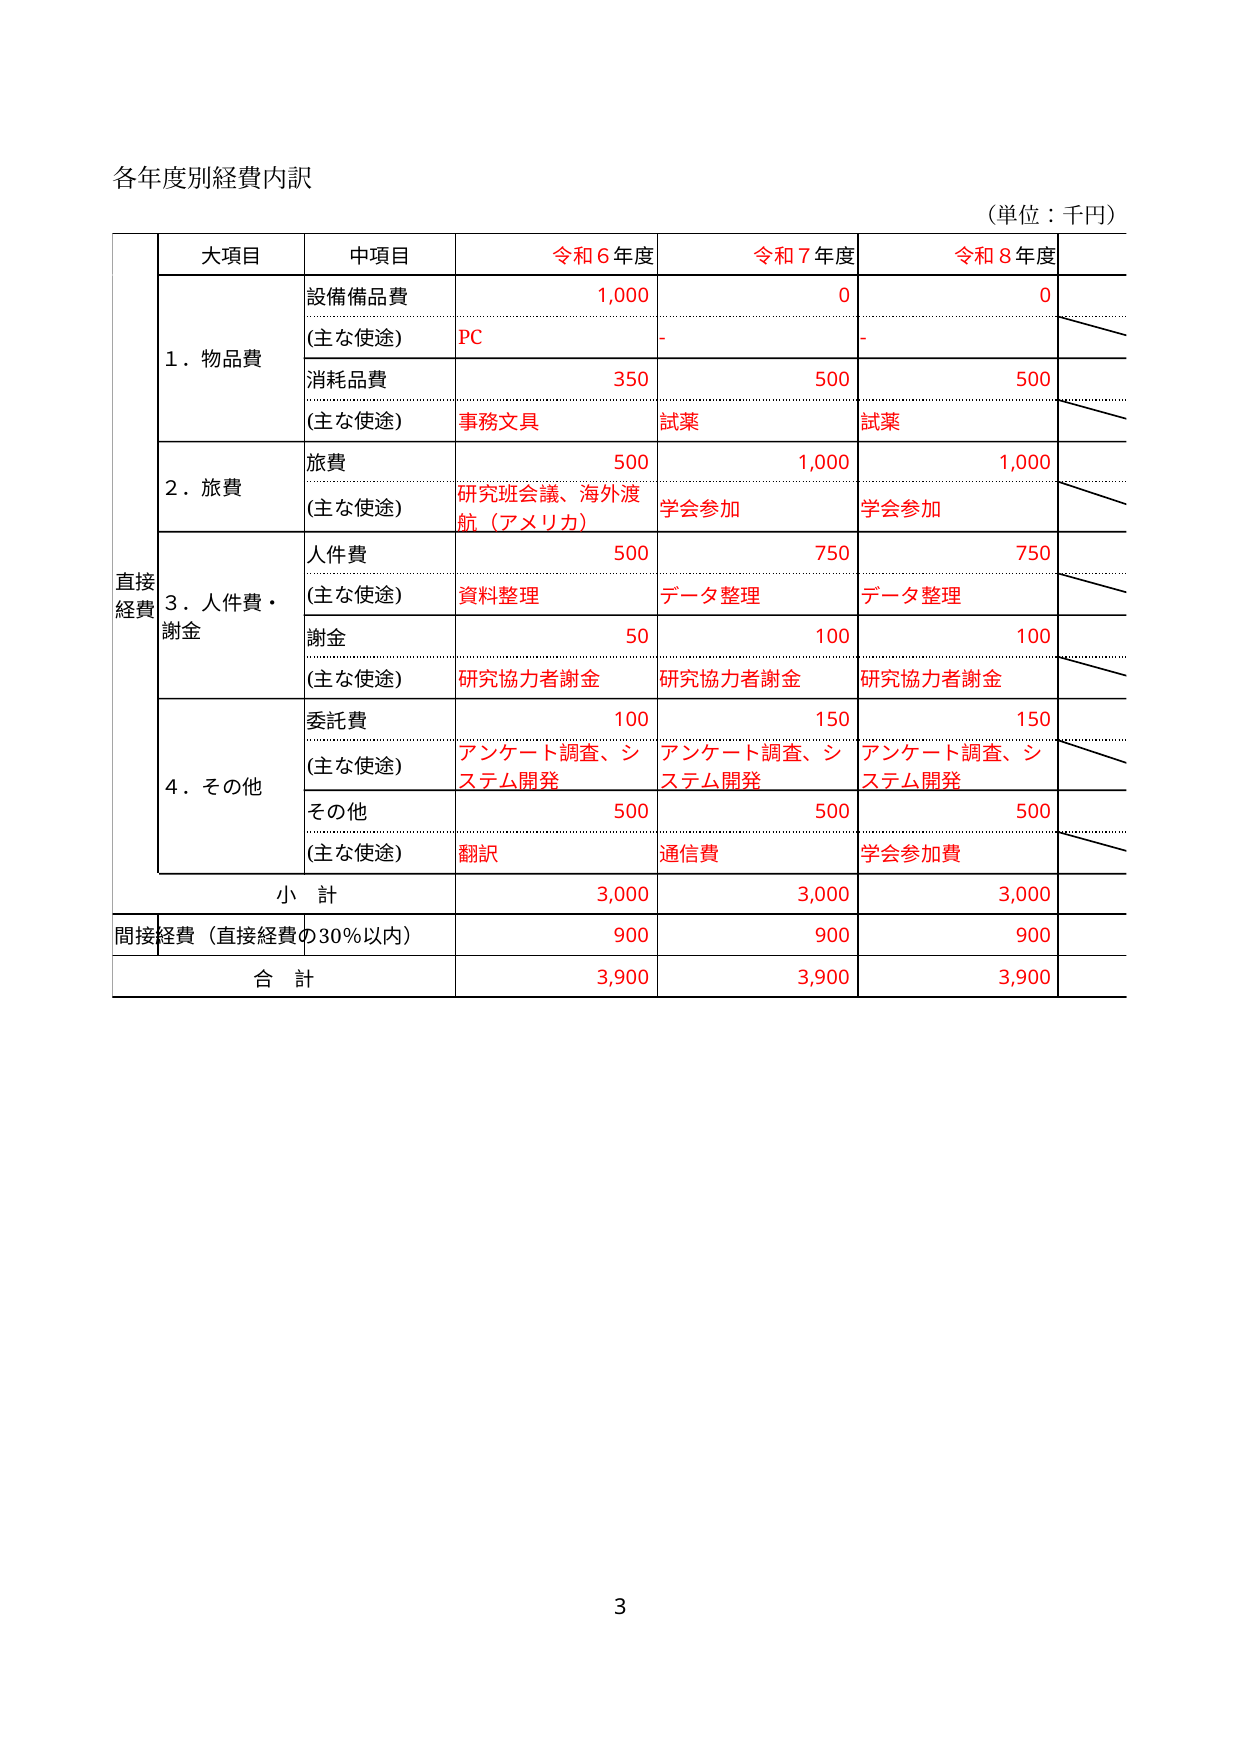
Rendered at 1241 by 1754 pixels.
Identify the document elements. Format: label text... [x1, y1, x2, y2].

text （単位：千円） [112, 196, 1128, 233]
text 各年度別経費内訳 [112, 158, 1128, 196]
